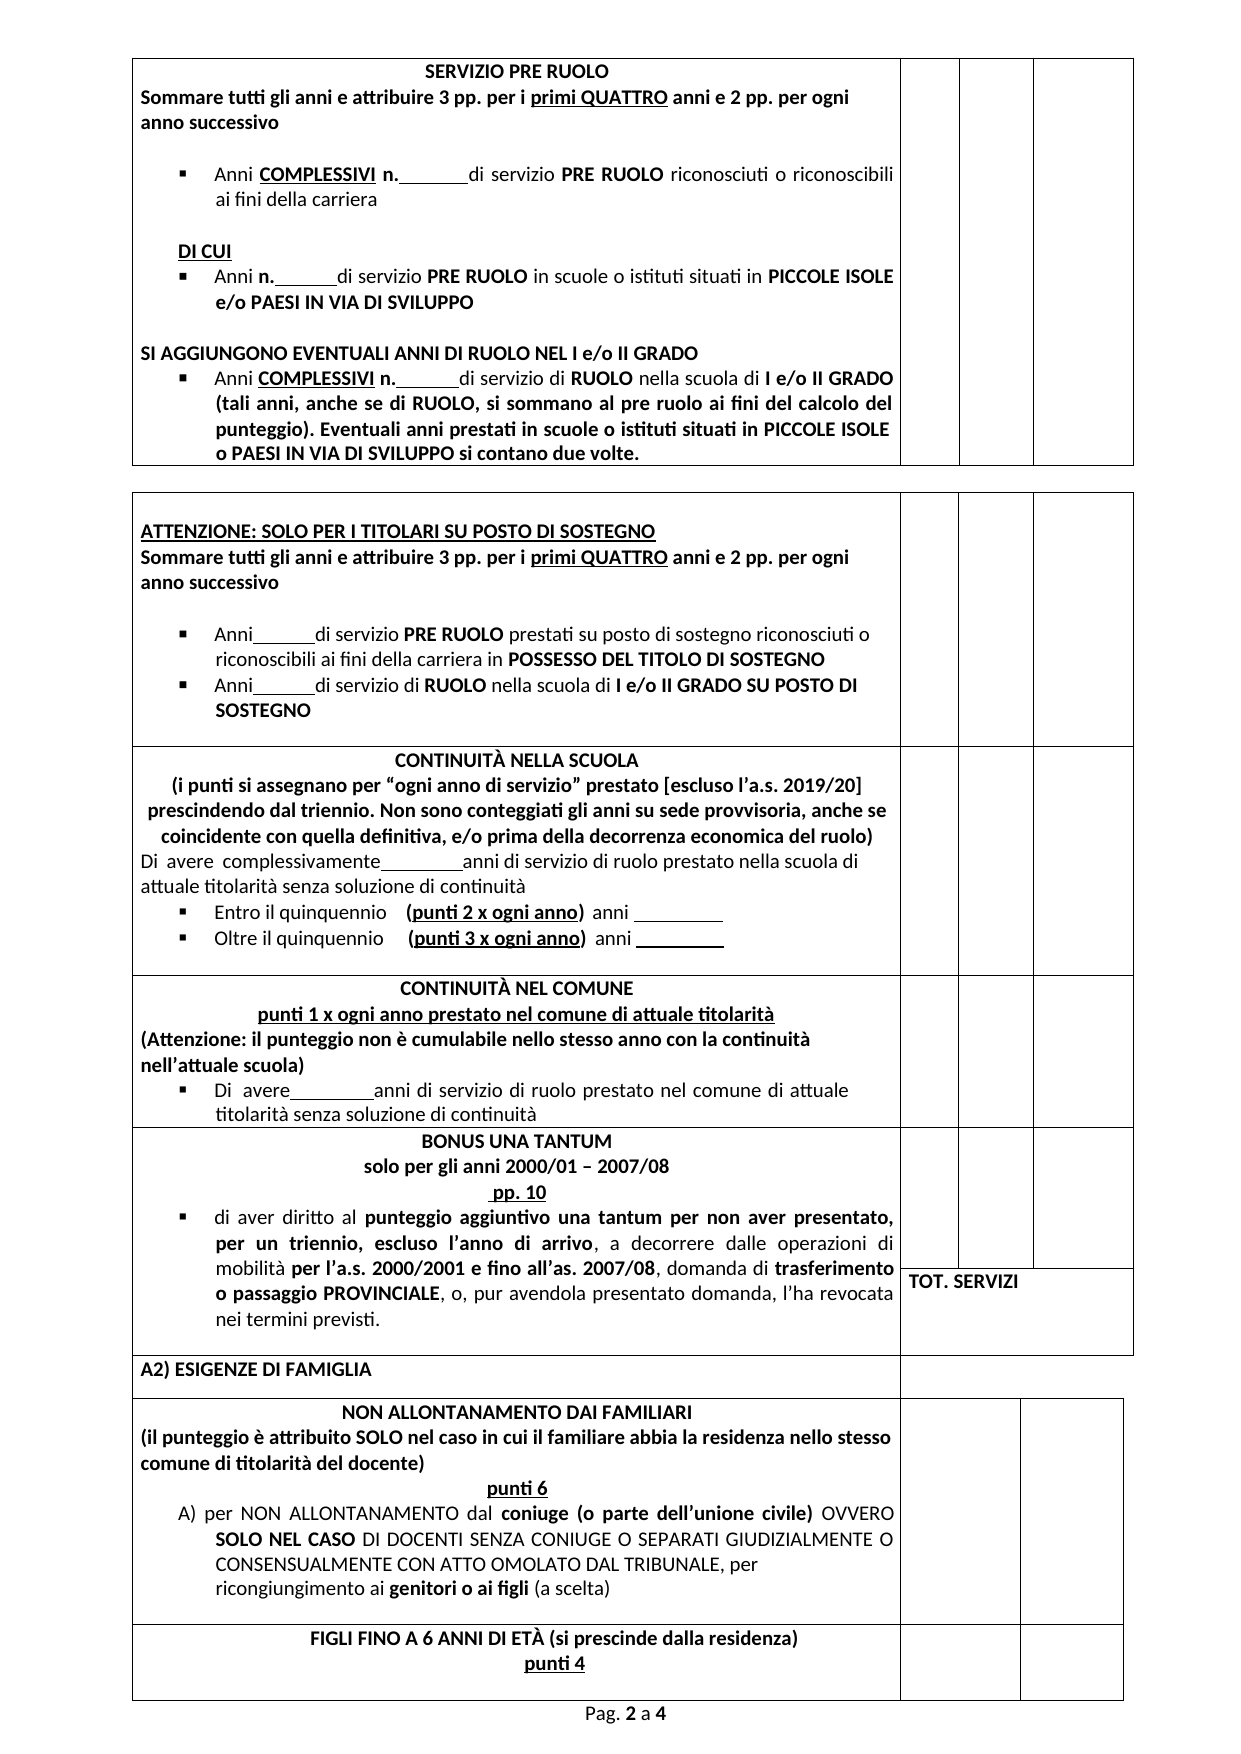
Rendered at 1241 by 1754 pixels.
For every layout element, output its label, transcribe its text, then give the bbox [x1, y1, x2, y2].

table_cell CONTINUITÀ NEL COMUNE punti 1 x ogni anno prestato nel comune di attuale titolarità (Attenzione: il punteggio non è cumulabile nello stesso anno con la continuità nell’attuale scuola) Di avere anni di servizio di ruolo prestato nel comune di attuale titolarità senza soluzione di continuità [133, 976, 900, 1127]
table_cell [1034, 976, 1133, 1127]
table_cell [901, 1128, 958, 1267]
table_header [959, 493, 1033, 746]
table_cell [901, 976, 958, 1127]
table_cell [901, 747, 958, 974]
table_cell [959, 1128, 1033, 1267]
table_header [1034, 493, 1133, 746]
table_cell [901, 1625, 1020, 1699]
table_cell [901, 1399, 1020, 1624]
table_cell [959, 747, 1033, 974]
table_header ATTENZIONE: SOLO PER I TITOLARI SU POSTO DI SOSTEGNO Sommare tutti gli anni e attribuire 3 pp. per i primi QUATTRO anni e 2 pp. per ogni anno successivo Anni di servizio PRE RUOLO prestati su posto di sostegno riconosciuti o riconoscibili ai fini della carriera in POSSESSO DEL TITOLO DI SOSTEGNO Anni di servizio di RUOLO nella scuola di I e/o II GRADO SU POSTO DI SOSTEGNO [133, 493, 900, 746]
table_cell [1034, 747, 1133, 974]
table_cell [133, 1625, 900, 1699]
table_cell SERVIZIO PRE RUOLO Sommare tutti gli anni e attribuire 3 pp. per i primi QUATTRO anni e 2 pp. per ogni anno successivo Anni COMPLESSIVI n. di servizio PRE RUOLO riconosciuti o riconoscibili ai fini della carriera DI CUI Anni n. di servizio PRE RUOLO in scuole o istituti situati in PICCOLE ISOLE e/o PAESI IN VIA DI SVILUPPO SI AGGIUNGONO EVENTUALI ANNI DI RUOLO NEL I e/o II GRADO Anni COMPLESSIVI n. di servizio di RUOLO nella scuola di I e/o II GRADO (tali anni, anche se di RUOLO, si sommano al pre ruolo ai fini del calcolo del punteggio). Eventuali anni prestati in scuole o istituti situati in PICCOLE ISOLE o PAESI IN VIA DI SVILUPPO si contano due volte. [133, 59, 900, 465]
table_cell A2) ESIGENZE DI FAMIGLIA [133, 1356, 900, 1398]
table_cell [959, 976, 1033, 1127]
table_cell [1034, 1128, 1133, 1267]
table_cell [1021, 1625, 1123, 1699]
table_cell NON ALLONTANAMENTO DAI FAMILIARI (il punteggio è attribuito SOLO nel caso in cui il familiare abbia la residenza nello stesso comune di titolarità del docente) punti 6 A) per NON ALLONTANAMENTO dal coniuge (o parte dell’unione civile) OVVERO SOLO NEL CASO DI DOCENTI SENZA CONIUGE O SEPARATI GIUDIZIALMENTE O CONSENSUALMENTE CON ATTO OMOLATO DAL TRIBUNALE, per ricongiungimento ai genitori o ai figli (a scelta) [133, 1399, 900, 1624]
table_cell CONTINUITÀ NELLA SCUOLA (i punti si assegnano per “ogni anno di servizio” prestato [escluso l’a.s. 2019/20] prescindendo dal triennio. Non sono conteggiati gli anni su sede provvisoria, anche se coincidente con quella definitiva, e/o prima della decorrenza economica del ruolo) Di avere complessivamente anni di servizio di ruolo prestato nella scuola di attuale titolarità senza soluzione di continuità Entro il quinquennio (punti 2 x ogni anno) anni Oltre il quinquennio (punti 3 x ogni anno) anni [133, 747, 900, 974]
table_cell [901, 1356, 1123, 1398]
table_cell [1034, 59, 1133, 465]
table_cell [960, 59, 1033, 465]
table_cell TOT. SERVIZI [901, 1269, 1133, 1355]
table_header [901, 493, 958, 746]
table_cell [901, 59, 959, 465]
table_cell [1021, 1399, 1123, 1624]
table_cell BONUS UNA TANTUM solo per gli anni 2000/01 – 2007/08 pp. 10 di aver diritto al punteggio aggiuntivo una tantum per non aver presentato, per un triennio, escluso l’anno di arrivo, a decorrere dalle operazioni di mobilità per l’a.s. 2000/2001 e fino all’as. 2007/08, domanda di trasferimento o passaggio PROVINCIALE, o, pur avendola presentato domanda, l’ha revocata nei termini previsti. [133, 1128, 900, 1355]
